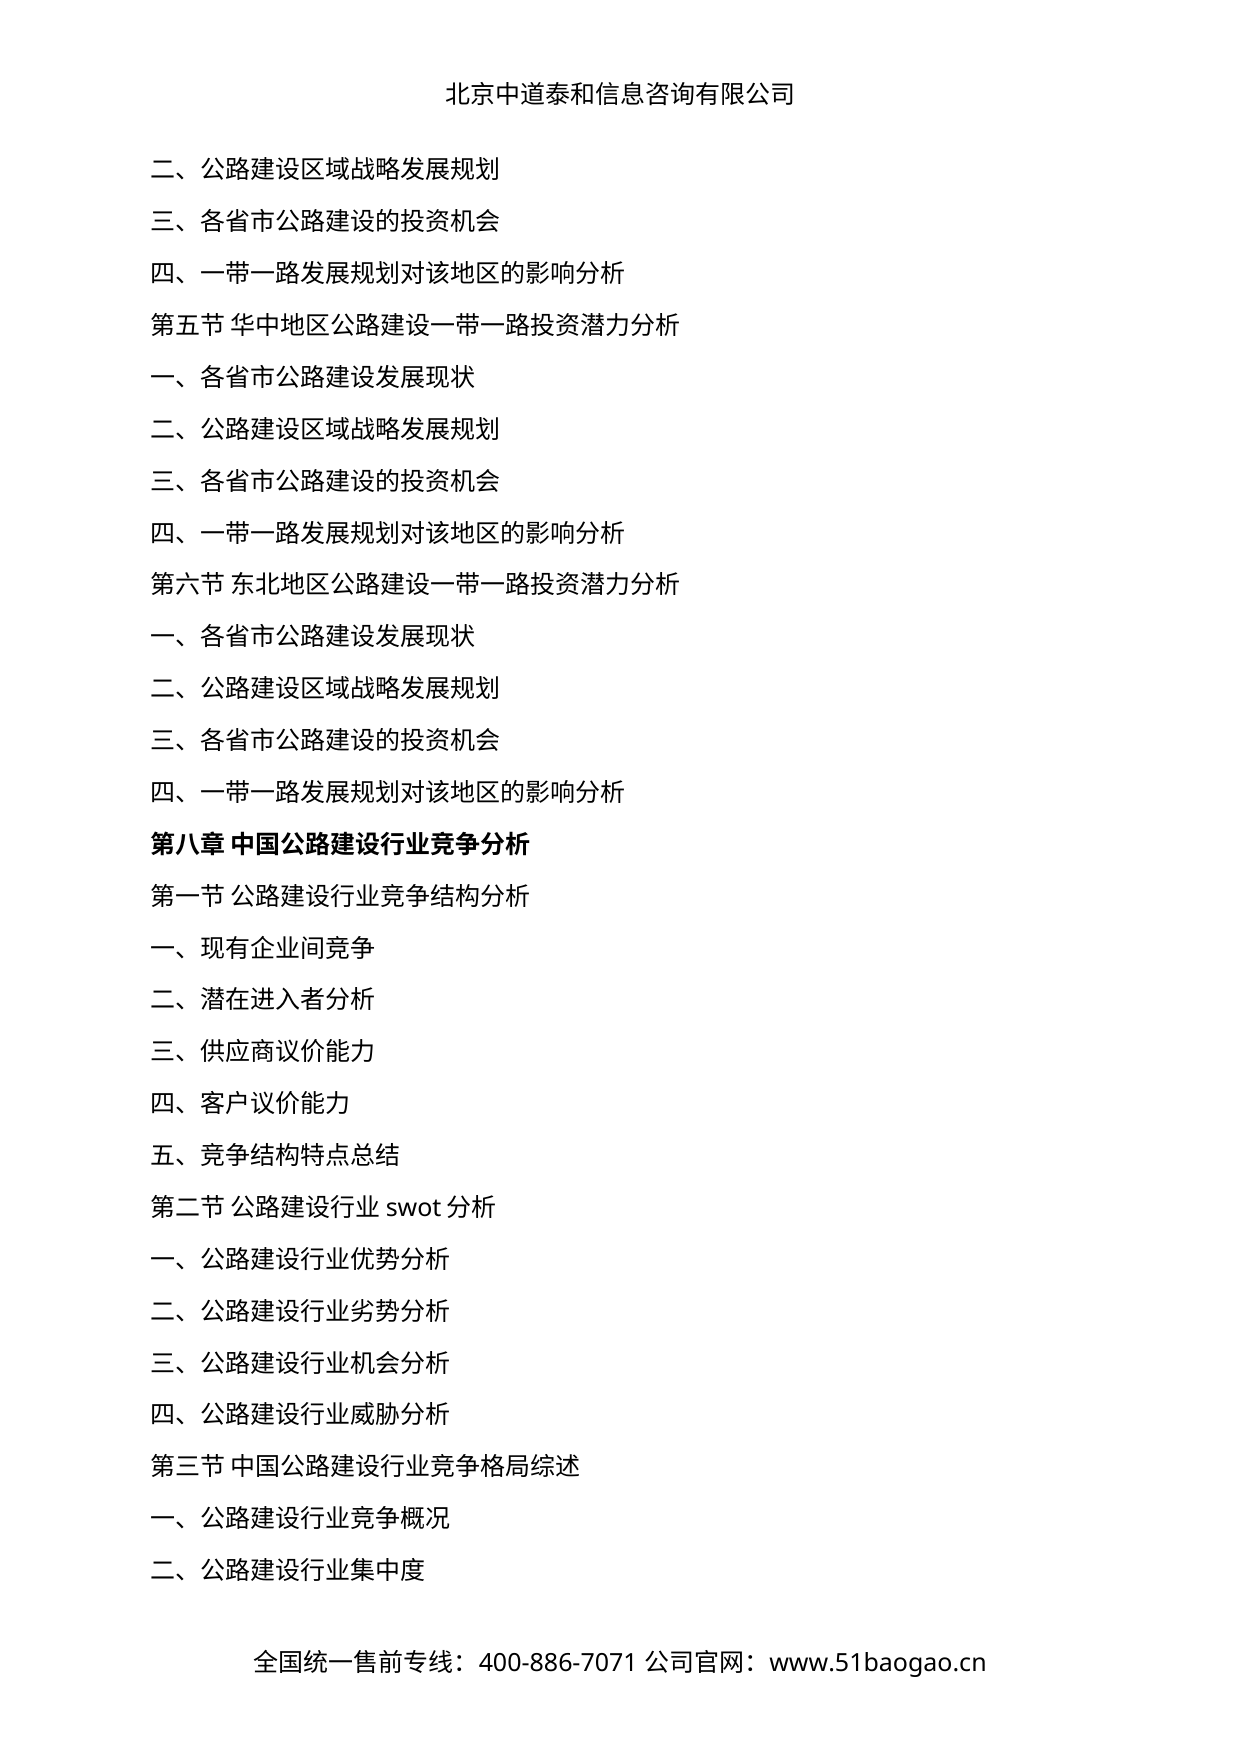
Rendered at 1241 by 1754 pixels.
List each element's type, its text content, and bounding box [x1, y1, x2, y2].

text 三、各省市公路建设的投资机会 [150, 202, 1090, 238]
text 四、一带一路发展规划对该地区的影响分析 [150, 772, 1090, 809]
text 第二节 公路建设行业swot分析 [150, 1187, 1090, 1224]
text 第八章 中国公路建设行业竞争分析 [150, 824, 1090, 861]
text 四、一带一路发展规划对该地区的影响分析 [150, 513, 1090, 549]
text 三、各省市公路建设的投资机会 [150, 461, 1090, 497]
text 四、客户议价能力 [150, 1084, 1090, 1120]
text 二、公路建设区域战略发展规划 [150, 669, 1090, 705]
text 一、公路建设行业优势分析 [150, 1239, 1090, 1276]
text 三、公路建设行业机会分析 [150, 1343, 1090, 1379]
text 二、公路建设区域战略发展规划 [150, 409, 1090, 446]
text 二、公路建设区域战略发展规划 [150, 150, 1090, 186]
text 第一节 公路建设行业竞争结构分析 [150, 876, 1090, 912]
text 一、各省市公路建设发展现状 [150, 357, 1090, 394]
text 第六节 东北地区公路建设一带一路投资潜力分析 [150, 565, 1090, 601]
text 二、潜在进入者分析 [150, 980, 1090, 1016]
text 第三节 中国公路建设行业竞争格局综述 [150, 1447, 1090, 1483]
text 四、公路建设行业威胁分析 [150, 1395, 1090, 1431]
text 一、现有企业间竞争 [150, 928, 1090, 964]
text 五、竞争结构特点总结 [150, 1136, 1090, 1172]
text 一、各省市公路建设发展现状 [150, 617, 1090, 653]
text 四、一带一路发展规划对该地区的影响分析 [150, 254, 1090, 290]
text 一、公路建设行业竞争概况 [150, 1499, 1090, 1535]
text 第五节 华中地区公路建设一带一路投资潜力分析 [150, 306, 1090, 342]
text 二、公路建设行业集中度 [150, 1551, 1090, 1587]
text 二、公路建设行业劣势分析 [150, 1291, 1090, 1327]
text 三、供应商议价能力 [150, 1032, 1090, 1068]
text 三、各省市公路建设的投资机会 [150, 721, 1090, 757]
